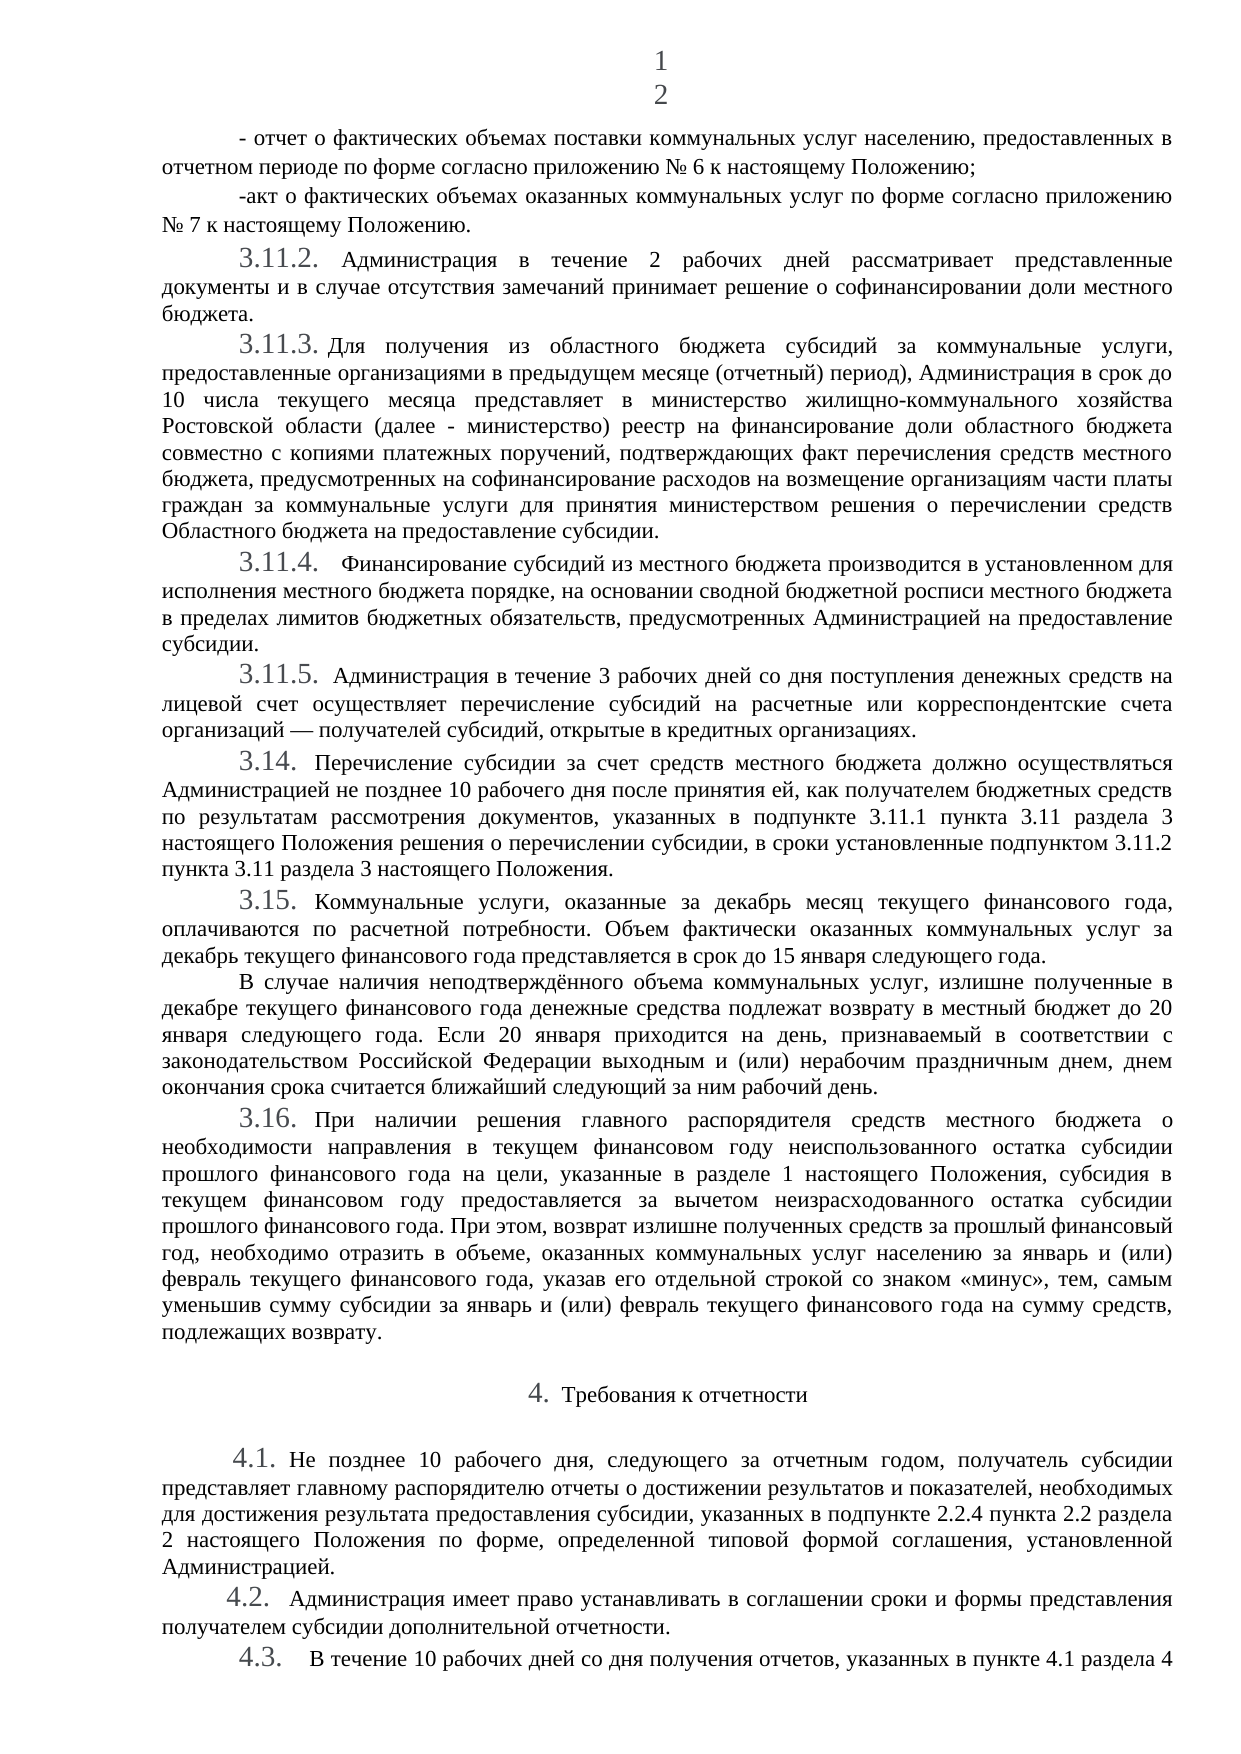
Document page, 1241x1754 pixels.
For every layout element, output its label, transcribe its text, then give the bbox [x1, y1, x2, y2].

list Администрация в течение 3 рабочих дней со дня поступления денежных средств на лицевой счет осуществляет перечисление субсидий на расчетные или корреспондентские счета организаций — получателей субсидий, открытые в кредитных организациях. [162, 657, 1174, 743]
list При наличии решения главного распорядителя средств местного бюджета о необходимости направления в текущем финансовом году неиспользованного остатка субсидии прошлого финансового года на цели, указанные в разделе 1 настоящего Положения, субсидия в текущем финансовом году предоставляется за вычетом неизрасходованного остатка субсидии прошлого финансового года. При этом, возврат излишне полученных средств за прошлый финансовый год, необходимо отразить в объеме, оказанных коммунальных услуг населению за январь и (или) февраль текущего финансового года, указав его отдельной строкой со знаком «минус», тем, самым уменьшив сумму субсидии за январь и (или) февраль текущего финансового года на сумму средств, подлежащих возврату. [162, 1100, 1174, 1344]
list Администрация имеет право устанавливать в соглашении сроки и формы представления получателем субсидии дополнительной отчетности. [162, 1579, 1174, 1639]
list Администрация в течение 2 рабочих дней рассматривает представленные документы и в случае отсутствия замечаний принимает решение о софинансировании доли местного бюджета. [162, 240, 1174, 326]
text - отчет о фактических объемах поставки коммунальных услуг населению, предоставленных в отчетном периоде по форме согласно приложению № 6 к настоящему Положению; [162, 124, 1174, 179]
list Финансирование субсидий из местного бюджета производится в установленном для исполнения местного бюджета порядке, на основании сводной бюджетной росписи местного бюджета в пределах лимитов бюджетных обязательств, предусмотренных Администрацией на предоставление субсидии. [162, 544, 1174, 657]
text -акт о фактических объемах оказанных коммунальных услуг по форме согласно приложению № 7 к настоящему Положению. [162, 182, 1174, 237]
list Для получения из областного бюджета субсидий за коммунальные услуги, предоставленные организациями в предыдущем месяце (отчетный) период), Администрация в срок до 10 числа текущего месяца представляет в министерство жилищно-коммунального хозяйства Ростовской области (далее - министерство) реестр на финансирование доли областного бюджета совместно с копиями платежных поручений, подтверждающих факт перечисления средств местного бюджета, предусмотренных на софинансирование расходов на возмещение организациям части платы граждан за коммунальные услуги для принятия министерством решения о перечислении средств Областного бюджета на предоставление субсидии. [162, 326, 1174, 544]
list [162, 1639, 1174, 1673]
list Перечисление субсидии за счет средств местного бюджета должно осуществляться Администрацией не позднее 10 рабочего дня после принятия ей, как получателем бюджетных средств по результатам рассмотрения документов, указанных в подпункте 3.11.1 пункта 3.11 раздела 3 настоящего Положения решения о перечислении субсидии, в сроки установленные подпунктом 3.11.2 пункта 3.11 раздела 3 настоящего Положения. [162, 743, 1174, 882]
text В случае наличия неподтверждённого объема коммунальных услуг, излишне полученные в декабре текущего финансового года денежные средства подлежат возврату в местный бюджет до 20 января следующего года. Если 20 января приходится на день, признаваемый в соответствии с законодательством Российской Федерации выходным и (или) нерабочим праздничным днем, днем окончания срока считается ближайший следующий за ним рабочий день. [162, 968, 1174, 1100]
list Требования к отчетности [162, 1375, 1174, 1409]
list Коммунальные услуги, оказанные за декабрь месяц текущего финансового года, оплачиваются по расчетной потребности. Объем фактически оказанных коммунальных услуг за декабрь текущего финансового года представляется в срок до 15 января следующего года. [162, 882, 1174, 968]
list Не позднее 10 рабочего дня, следующего за отчетным годом, получатель субсидии представляет главному распорядителю отчеты о достижении результатов и показателей, необходимых для достижения результата предоставления субсидии, указанных в подпункте 2.2.4 пункта 2.2 раздела 2 настоящего Положения по форме, определенной типовой формой соглашения, установленной Администрацией. [162, 1440, 1174, 1579]
